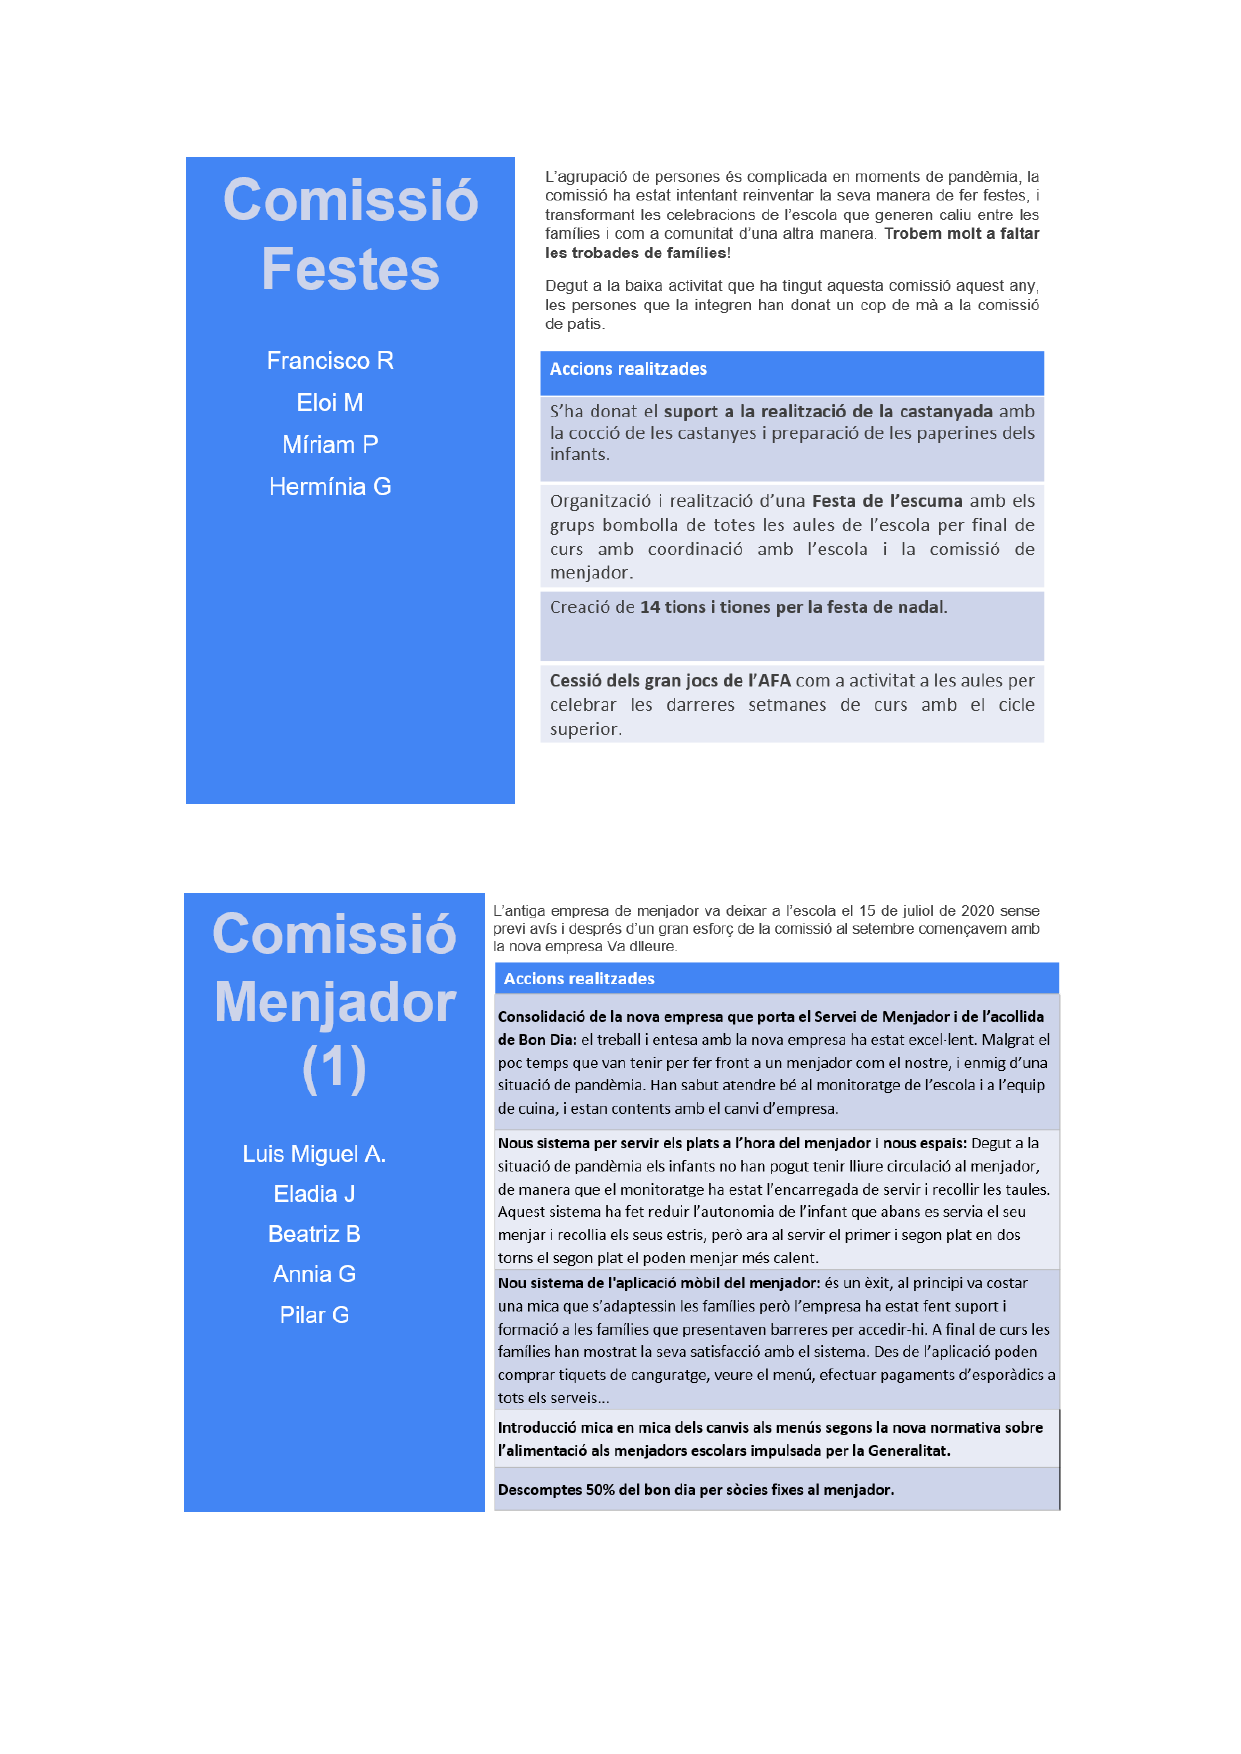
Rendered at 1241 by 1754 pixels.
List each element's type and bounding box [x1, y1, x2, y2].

picture [177, 147, 1063, 808]
picture [177, 885, 1063, 1516]
